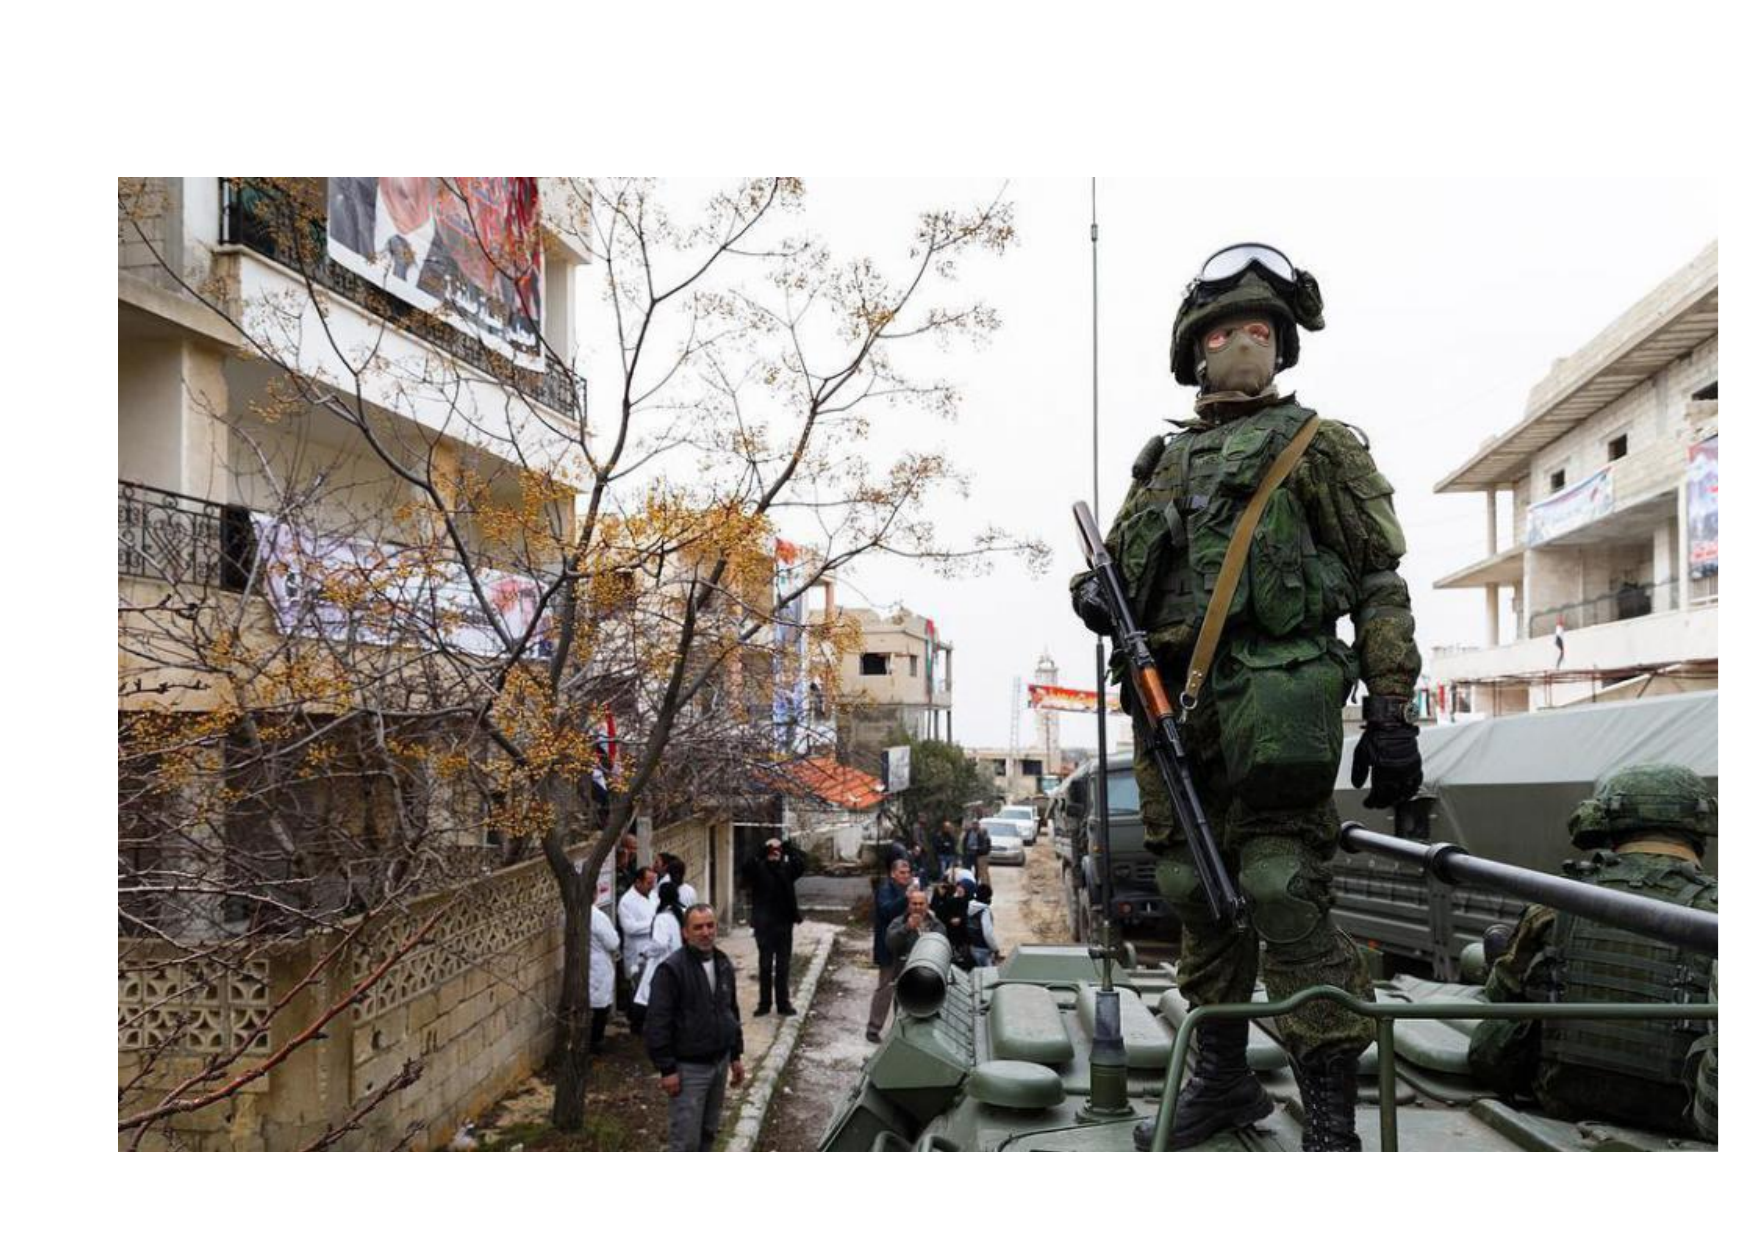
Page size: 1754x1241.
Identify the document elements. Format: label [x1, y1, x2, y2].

picture [118, 177, 1719, 1152]
